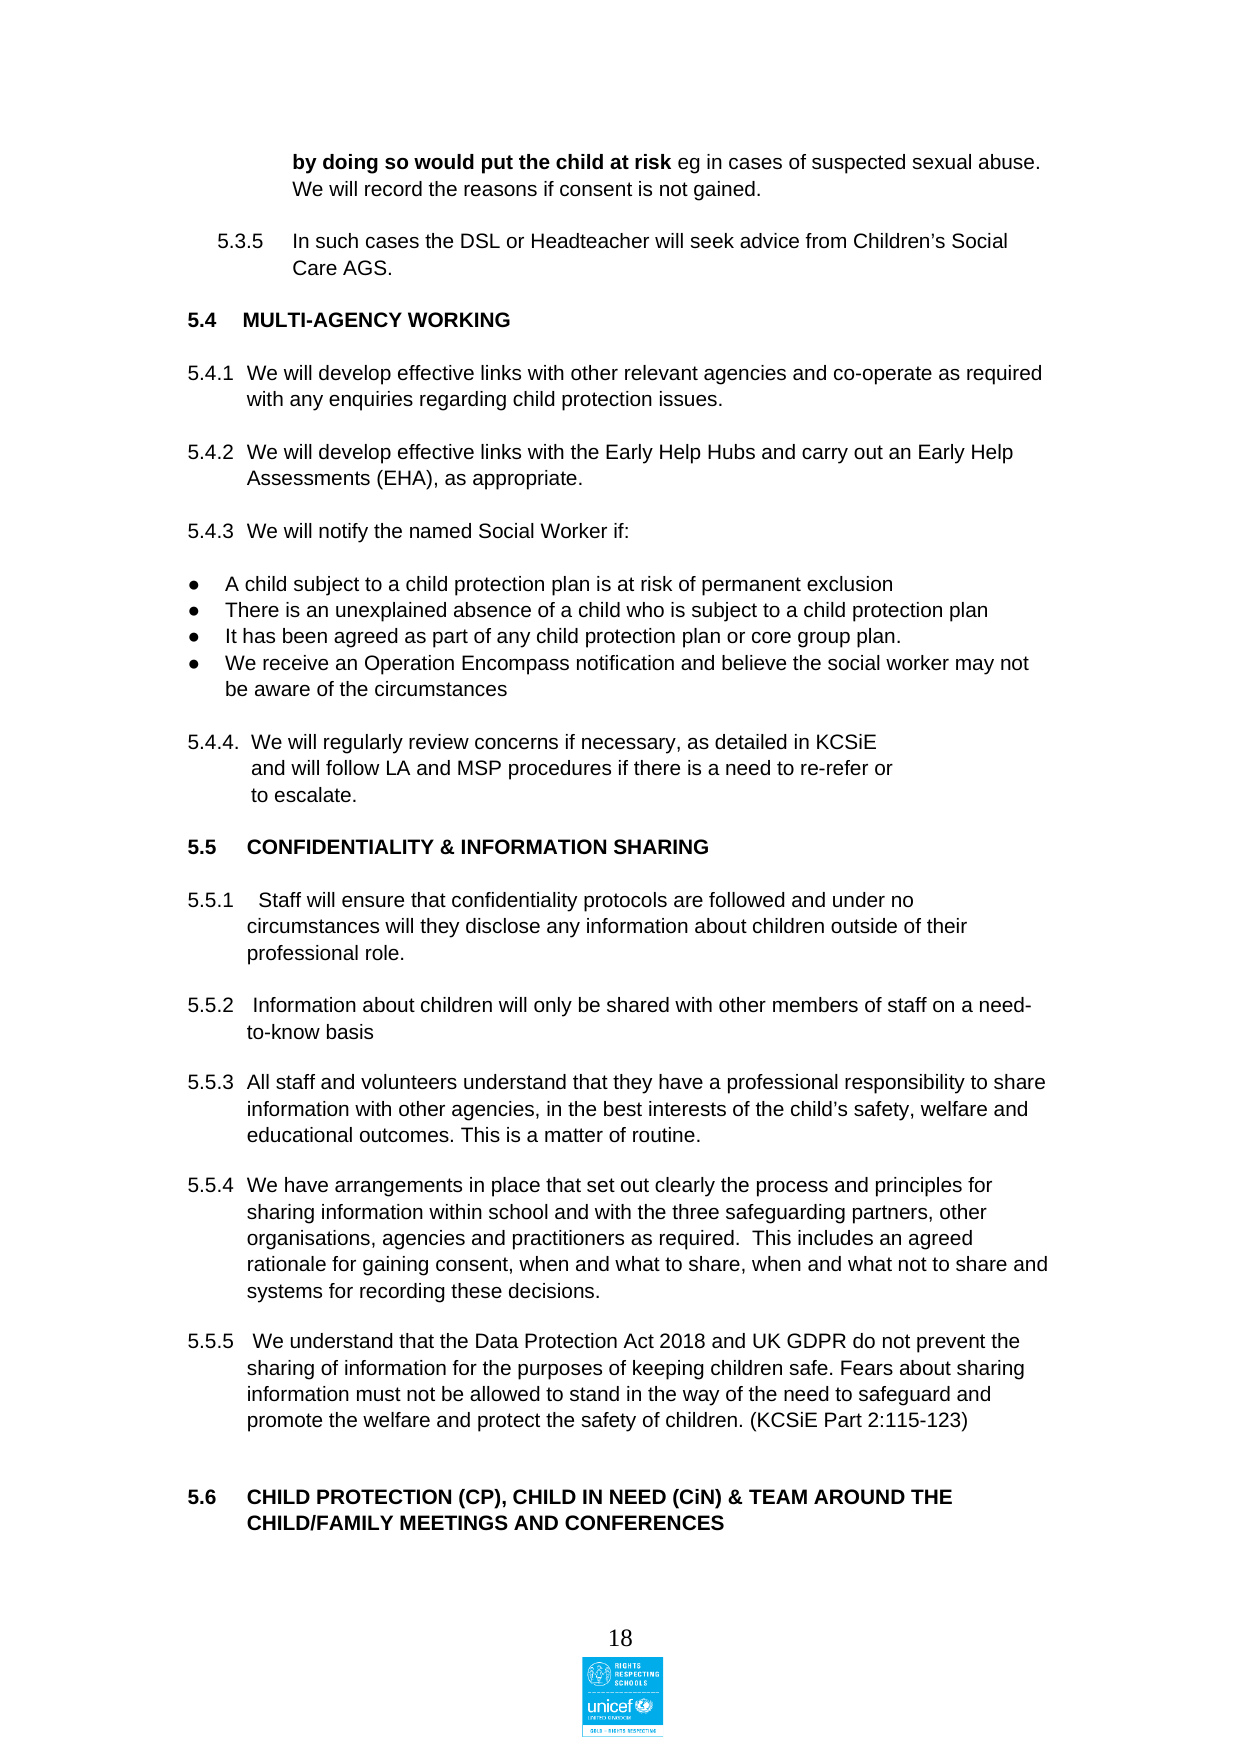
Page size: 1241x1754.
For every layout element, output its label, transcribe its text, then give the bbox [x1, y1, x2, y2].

list CONFIDENTIALITY & INFORMATION SHARING [187, 835, 1053, 859]
list We will develop effective links with the Early Help Hubs and carry out an Early Help Assessments (EHA), as appropriate. [187, 440, 1053, 490]
list A child subject to a child protection plan is at risk of permanent exclusion [187, 572, 1053, 596]
list We have arrangements in place that set out clearly the process and principles for sharing information within school and with the three safeguarding partners, other organisations, agencies and practitioners as required. This includes an agreed rationale for gaining consent, when and what to share, when and what not to share and systems for recording these decisions. [187, 1173, 1053, 1303]
text to escalate. [187, 782, 1053, 806]
list CHILD PROTECTION (CP), CHILD IN NEED (CiN) & TEAM AROUND THE CHILD/FAMILY MEETINGS AND CONFERENCES [187, 1485, 1053, 1535]
list We will notify the named Social Worker if: [187, 519, 1053, 543]
text 5.4.4. We will regularly review concerns if necessary, as detailed in KCSiE [187, 730, 1053, 754]
list In such cases the DSL or Headteacher will seek advice from Children’s Social Care AGS. [217, 229, 1053, 279]
list Information about children will only be shared with other members of staff on a need-to-know basis [187, 993, 1053, 1044]
list We receive an Operation Encompass notification and believe the social worker may not be aware of the circumstances [187, 651, 1053, 701]
picture [636, 1700, 652, 1712]
list It has been agreed as part of any child protection plan or core group plan. [187, 624, 1053, 648]
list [217, 150, 1053, 200]
list MULTI-AGENCY WORKING [187, 308, 1053, 332]
text and will follow LA and MSP procedures if there is a need to re-refer or [187, 756, 1053, 780]
picture [582, 1726, 664, 1737]
list We will develop effective links with other relevant agencies and co-operate as required with any enquiries regarding child protection issues. [187, 361, 1053, 411]
list We understand that the Data Protection Act 2018 and UK GDPR do not prevent the sharing of information for the purposes of keeping children safe. Fears about sharing information must not be allowed to stand in the way of the need to safeguard and promote the welfare and protect the safety of children. (KCSiE Part 2:115-123) [187, 1329, 1053, 1432]
list Staff will ensure that confidentiality protocols are followed and under no circumstances will they disclose any information about children outside of their professional role. [187, 888, 1053, 964]
list All staff and volunteers understand that they have a professional responsibility to share information with other agencies, in the best interests of the child’s safety, welfare and educational outcomes. This is a matter of routine. [187, 1070, 1053, 1147]
list There is an unexplained absence of a child who is subject to a child protection plan [187, 598, 1053, 622]
